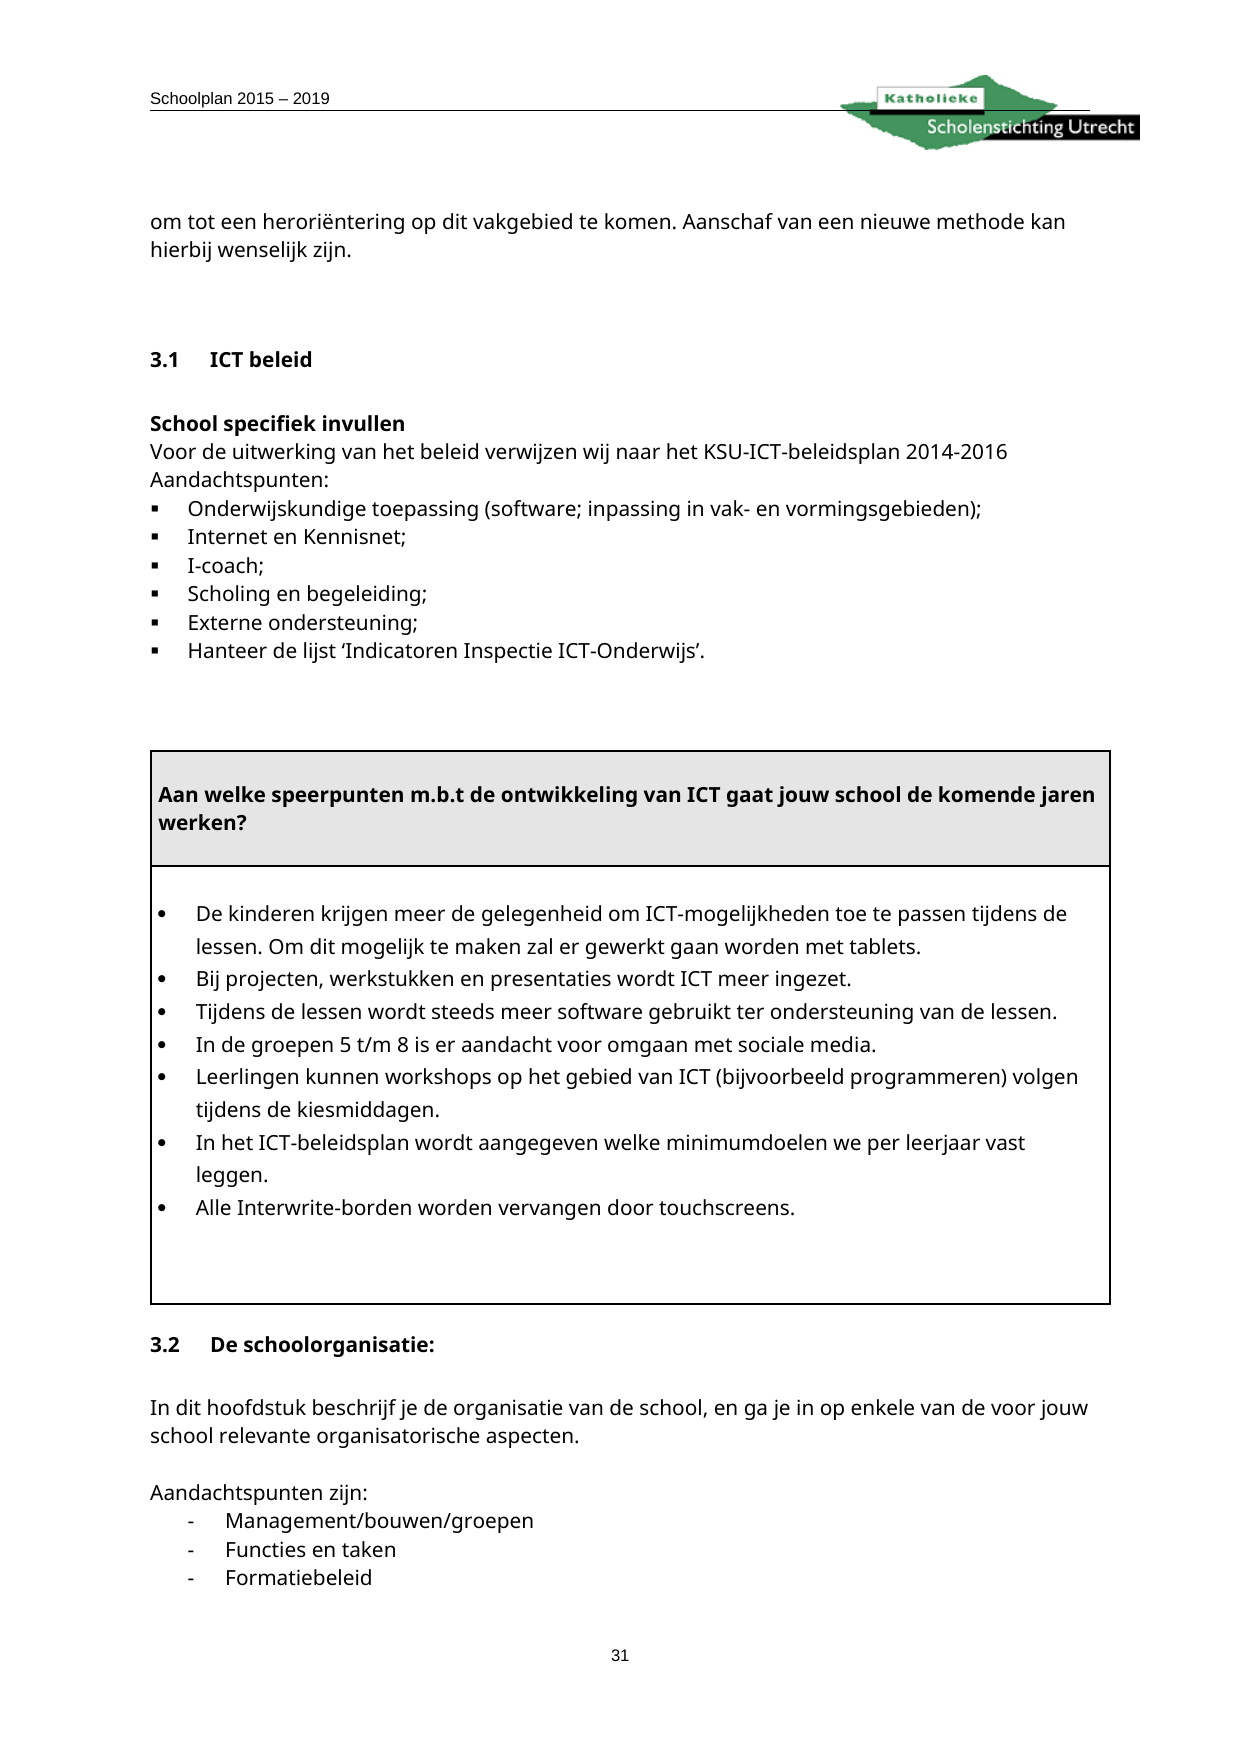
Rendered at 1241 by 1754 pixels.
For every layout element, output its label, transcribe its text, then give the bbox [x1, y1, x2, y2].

subtitle ICT beleid [150, 346, 1090, 374]
list Functies en taken [187, 1535, 1090, 1563]
list Scholing en begeleiding; [150, 579, 1090, 608]
text Aandachtspunten zijn: [150, 1478, 1090, 1507]
picture [840, 75, 1140, 150]
list Internet en Kennisnet; [150, 522, 1090, 551]
text In dit hoofdstuk beschrijf je de organisatie van de school, en ga je in op enkele van de voor jouw school relevante organisatorische aspecten. [150, 1393, 1090, 1450]
table_cell De kinderen krijgen meer de gelegenheid om ICT-mogelijkheden toe te passen tijdens de lessen. Om dit mogelijk te maken zal er gewerkt gaan worden met tablets. Bij projecten, werkstukken en presentaties wordt ICT meer ingezet. Tijdens de lessen wordt steeds meer software gebruikt ter ondersteuning van de lessen. In de groepen 5 t/m 8 is er aandacht voor omgaan met sociale media. Leerlingen kunnen workshops op het gebied van ICT (bijvoorbeeld programmeren) volgen tijdens de kiesmiddagen. In het ICT-beleidsplan wordt aangegeven welke minimumdoelen we per leerjaar vast leggen. Alle Interwrite-borden worden vervangen door touchscreens. [152, 867, 1109, 1303]
list Management/bouwen/groepen [187, 1507, 1090, 1535]
list Externe ondersteuning; [150, 608, 1090, 636]
subtitle De schoolorganisatie: [150, 1330, 1090, 1358]
list Onderwijskundige toepassing (software; inpassing in vak- en vormingsgebieden); [150, 494, 1090, 522]
text School specifiek invullen [150, 409, 1090, 437]
list Hanteer de lijst ‘Indicatoren Inspectie ICT-Onderwijs’. [150, 636, 1090, 664]
text Voor de uitwerking van het beleid verwijzen wij naar het KSU-ICT-beleidsplan 2014-2016 [150, 437, 1090, 466]
list I-coach; [150, 551, 1090, 579]
list Formatiebeleid [187, 1563, 1090, 1592]
text Aandachtspunten: [150, 466, 1090, 494]
table_header Aan welke speerpunten m.b.t de ontwikkeling van ICT gaat jouw school de komende jaren werken? [152, 752, 1109, 865]
